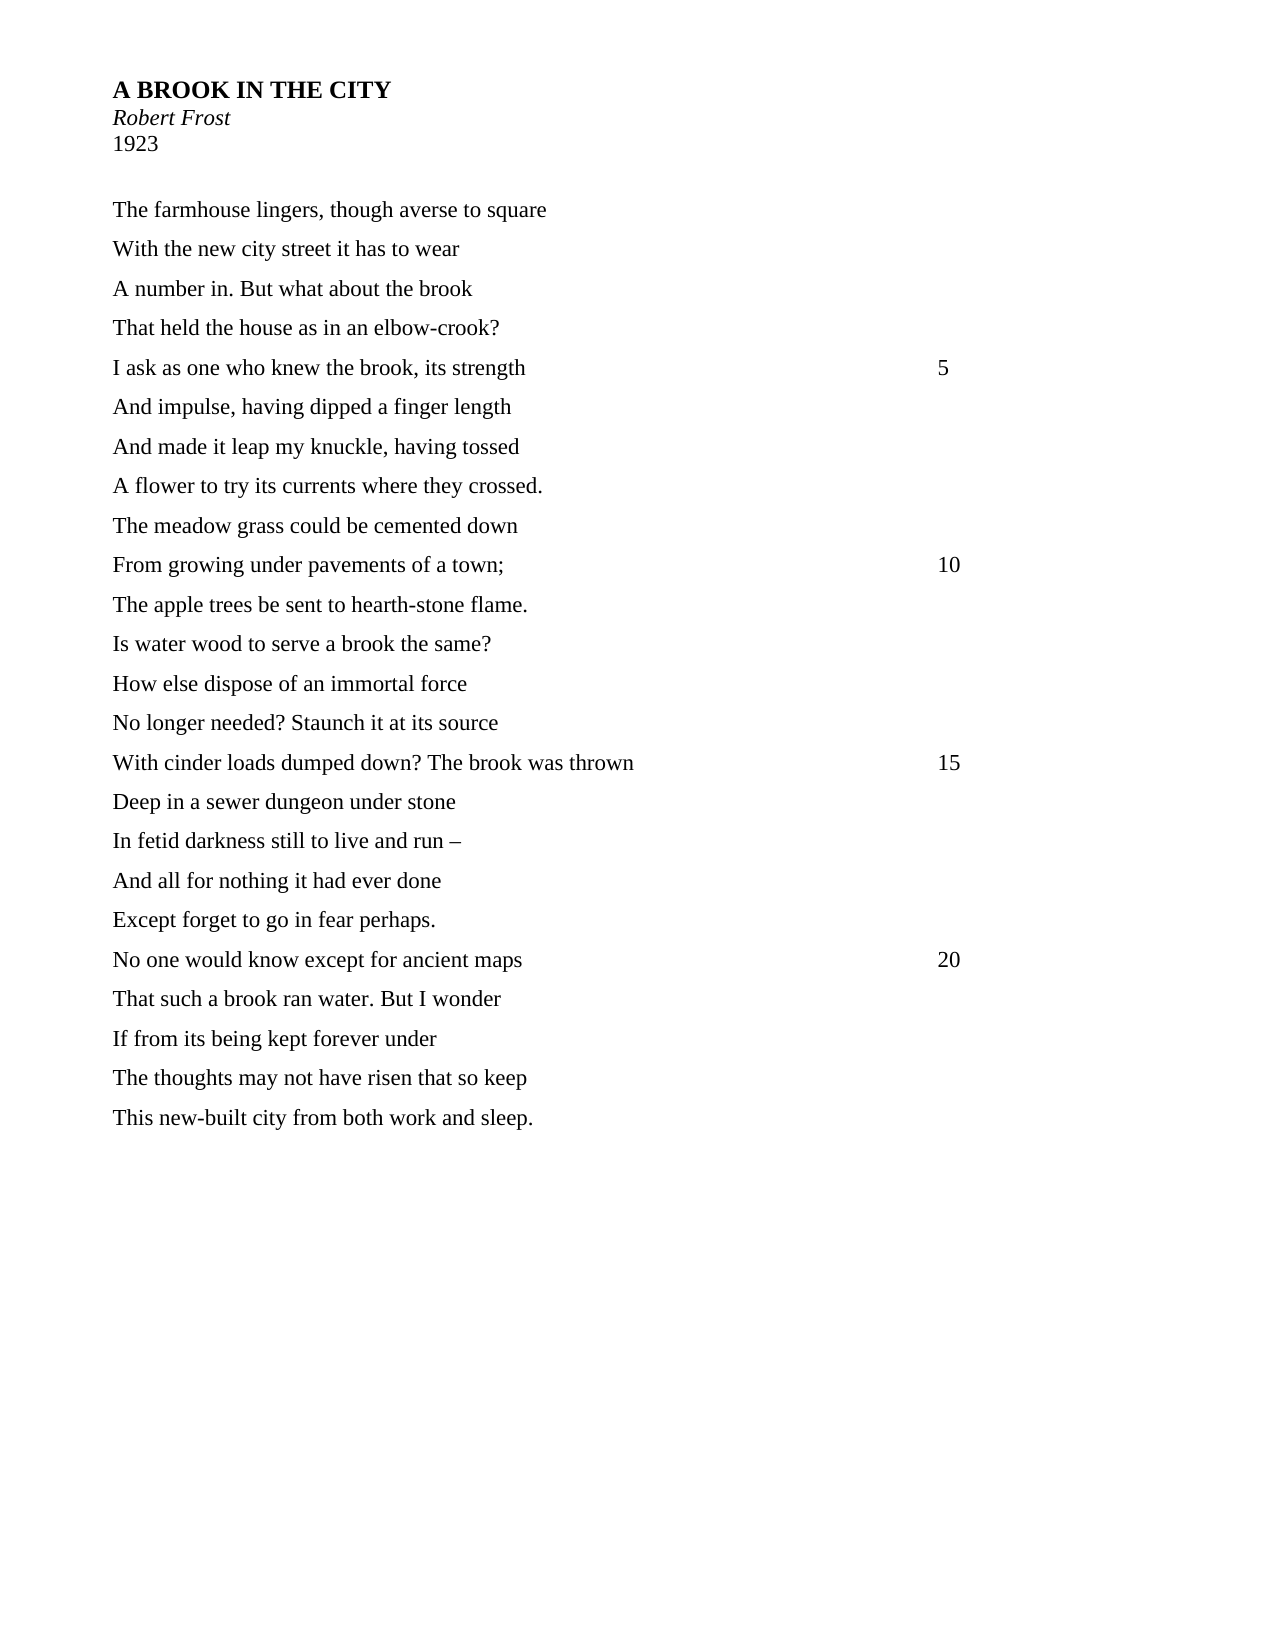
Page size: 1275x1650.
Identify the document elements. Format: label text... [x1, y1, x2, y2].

text Deep in a sewer dungeon under stone In fetid darkness still to live and run – And all for nothing it had ever done Except forget to go in fear perhaps. No one would know except for ancient maps 20 That such a brook ran water. But I wonder If from its being kept forever under The thoughts may not have risen that so keep This new-built city from both work and sleep. [112, 788, 1200, 1130]
text That held the house as in an elbow-crook? I ask as one who knew the brook, its strength 5 [112, 314, 1200, 380]
subtitle A BROOK IN THE CITY [112, 75, 1200, 104]
text 1923 [112, 130, 1200, 156]
text The farmhouse lingers, though averse to square With the new city street it has to wear [112, 196, 1200, 262]
text A number in. But what about the brook [112, 275, 1200, 301]
text And impulse, having dipped a finger length And made it leap my knuckle, having tossed A flower to try its currents where they crossed. The meadow grass could be cemented down From growing under pavements of a town; 10 The apple trees be sent to hearth-stone flame. Is water wood to serve a brook the same? How else dispose of an immortal force No longer needed? Staunch it at its source With cinder loads dumped down? The brook was thrown 15 [112, 393, 1200, 775]
text Robert Frost [112, 104, 1200, 130]
